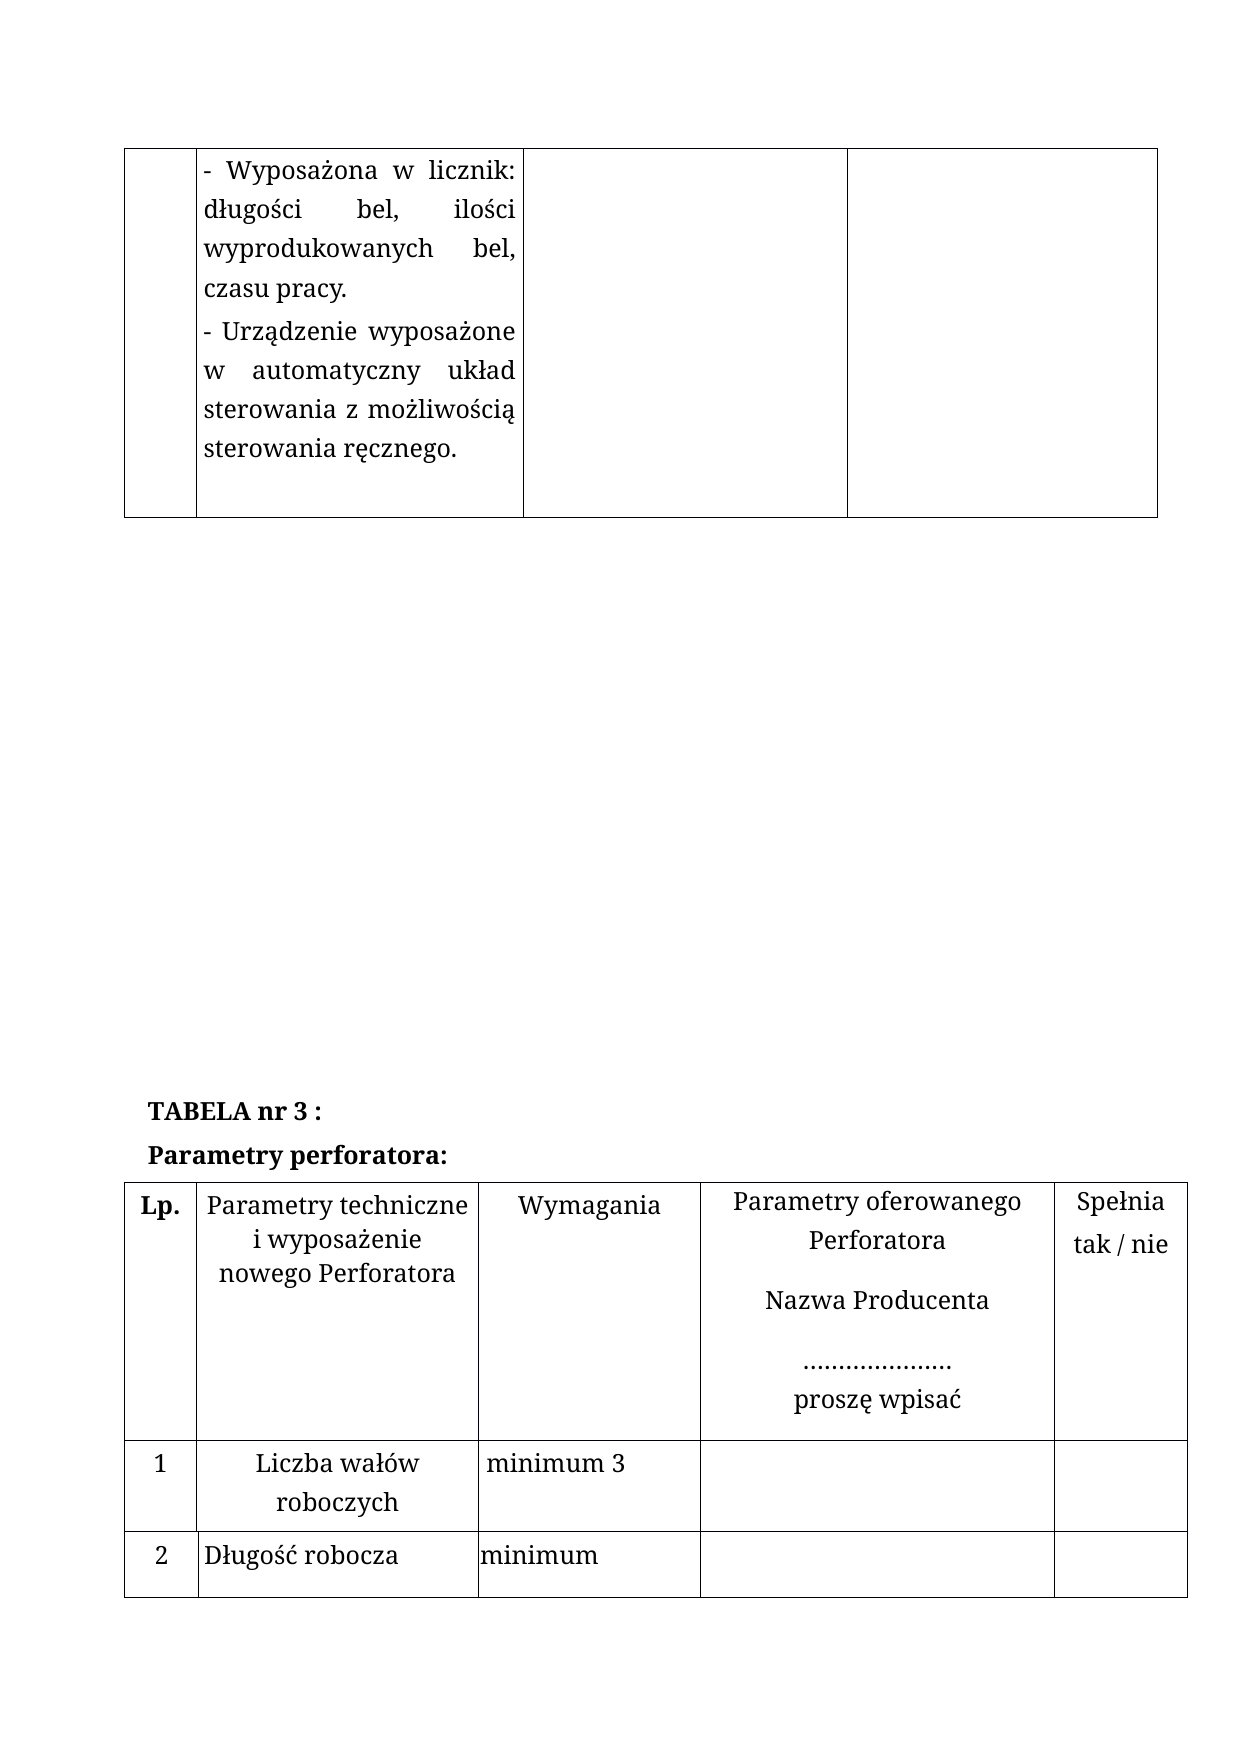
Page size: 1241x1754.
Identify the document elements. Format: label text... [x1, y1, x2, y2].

table_cell [1055, 1532, 1187, 1596]
table_header Wymagania [479, 1183, 700, 1440]
table_header Spełnia tak / nie [1055, 1183, 1187, 1440]
table_header Parametry oferowanego Perforatora Nazwa Producenta ………………… proszę wpisać [701, 1183, 1054, 1440]
table_cell 1 [125, 149, 196, 517]
table_header Parametry techniczne i wyposażenie nowego Perforatora [197, 1183, 478, 1440]
text TABELA nr 3 : Parametry perforatora: [148, 1093, 1093, 1172]
table_header [1188, 1182, 1195, 1440]
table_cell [199, 1532, 478, 1596]
table_cell [701, 1441, 1054, 1531]
table_cell minimum 1000mm [479, 1532, 700, 1596]
table_cell [848, 149, 1157, 517]
table_cell [1055, 1441, 1187, 1531]
table_cell minimum 3 [479, 1441, 700, 1531]
table_cell 2 [125, 1532, 198, 1596]
table_cell Liczba wałów roboczych [197, 1441, 478, 1531]
table_cell [701, 1532, 1054, 1596]
table_cell 1 [125, 1441, 196, 1531]
table_header Lp. [125, 1183, 196, 1440]
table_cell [197, 149, 523, 517]
table_cell [524, 149, 847, 517]
